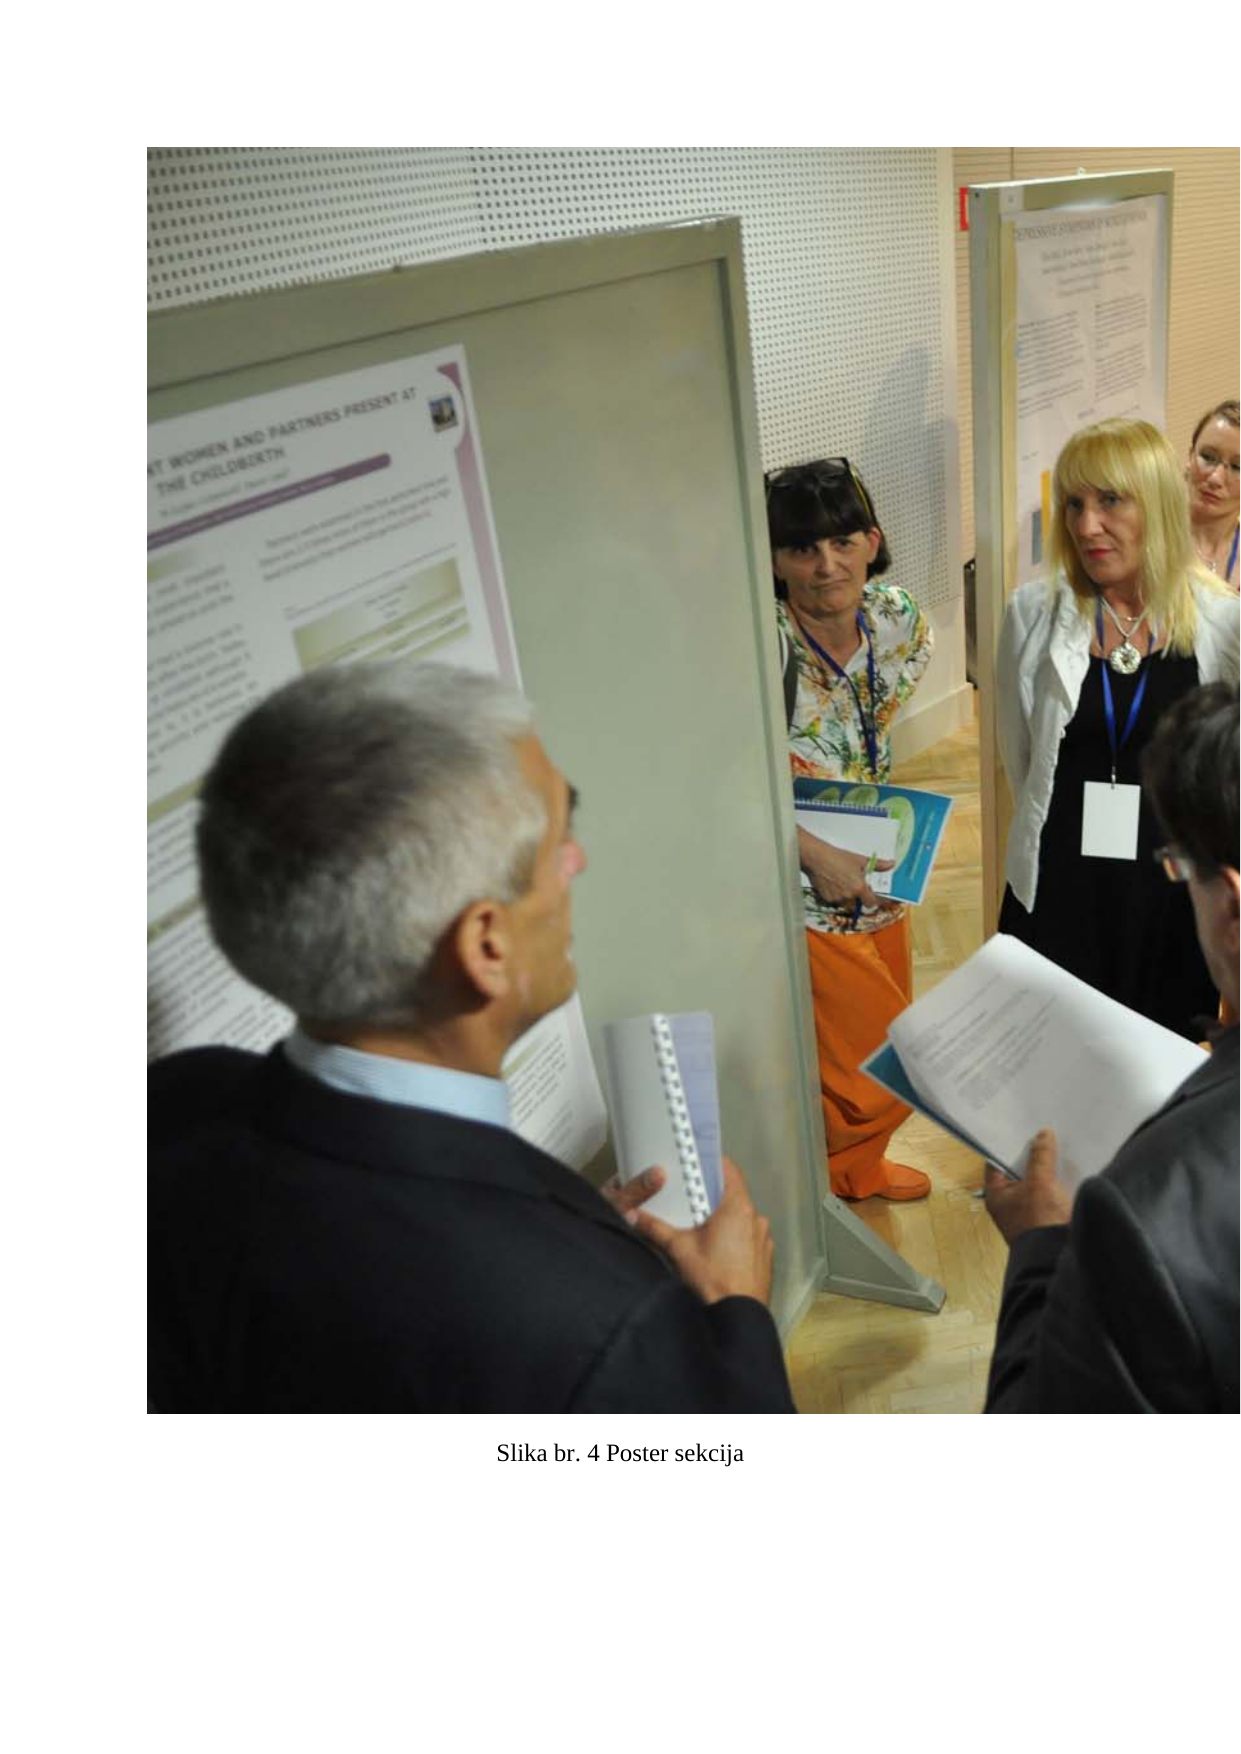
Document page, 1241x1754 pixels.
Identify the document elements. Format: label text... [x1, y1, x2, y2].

text Slika br. 4 Poster sekcija [148, 1438, 1093, 1467]
picture [147, 147, 1241, 1414]
